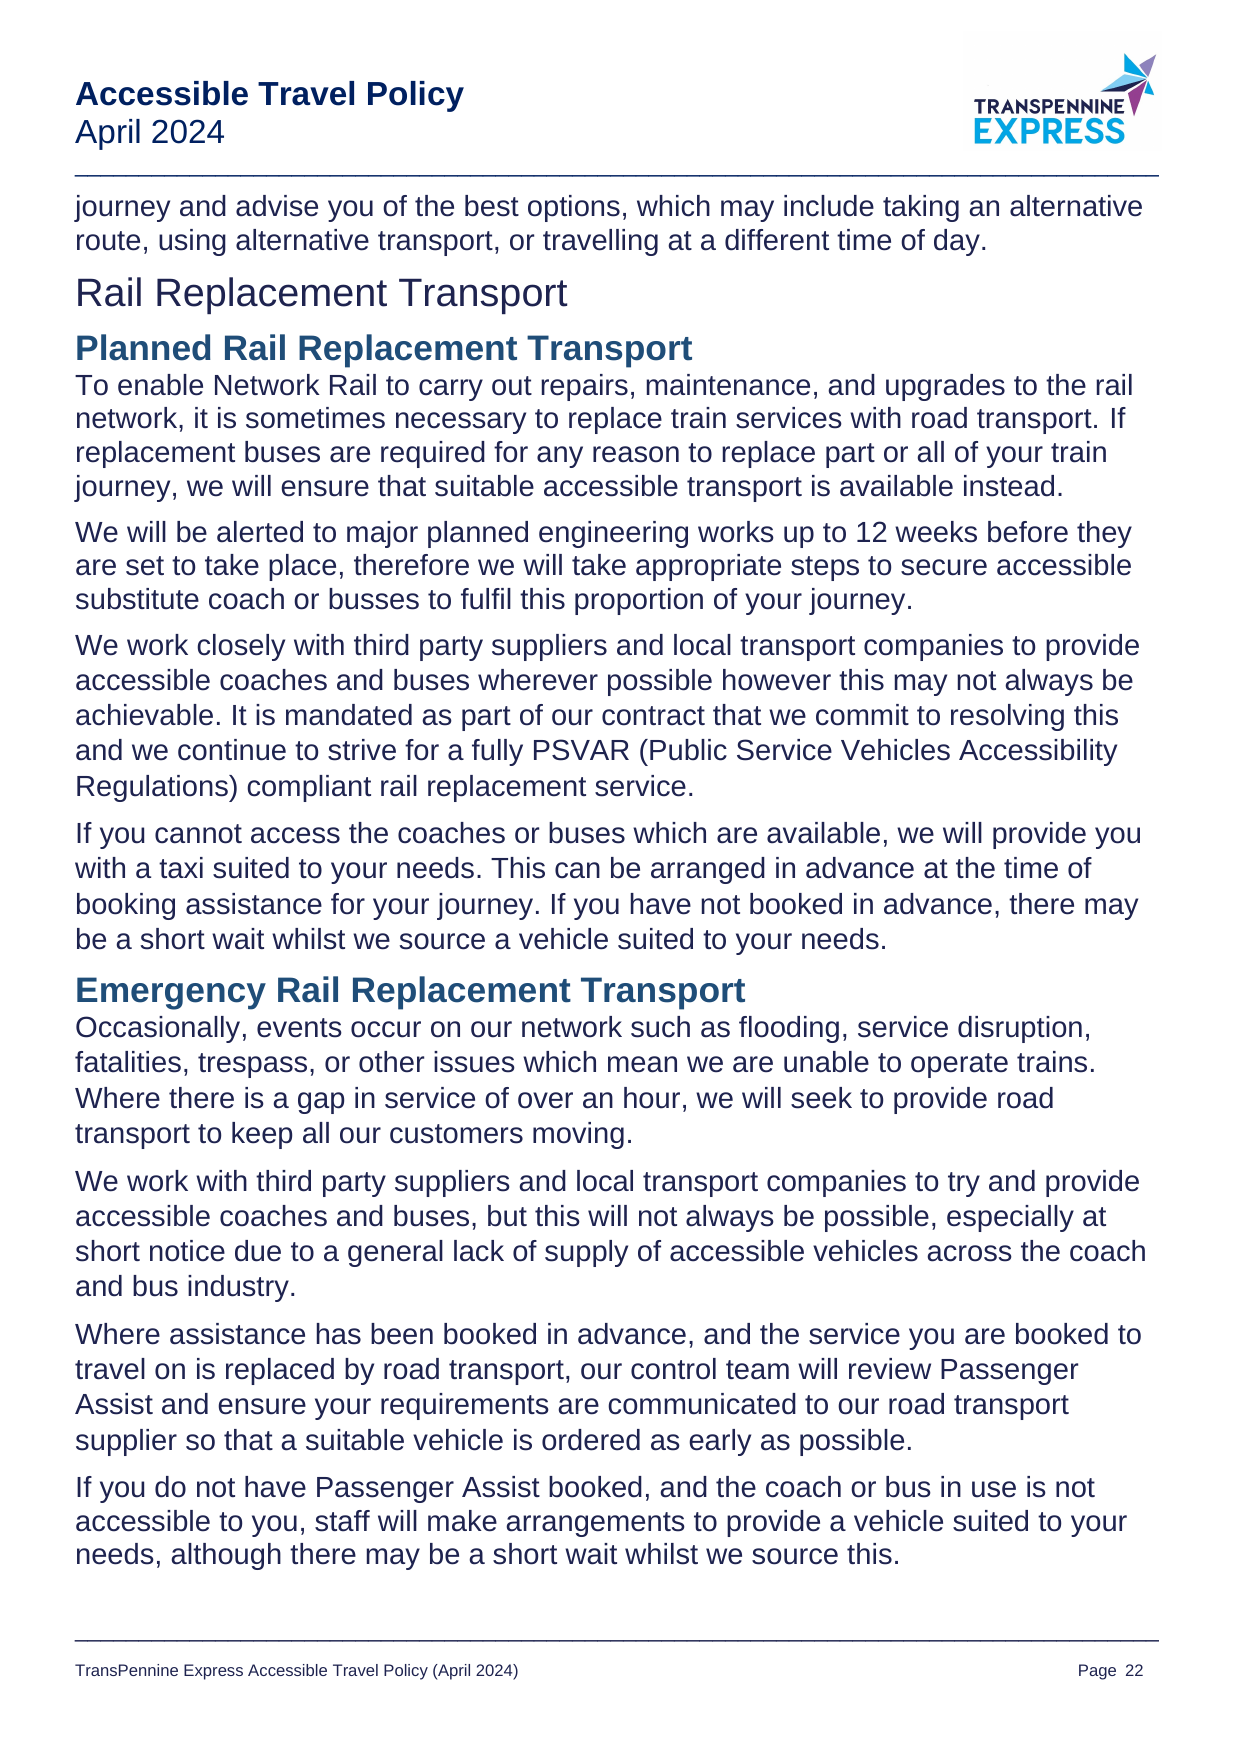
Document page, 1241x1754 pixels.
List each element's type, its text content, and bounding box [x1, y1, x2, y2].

text If you cannot access the coaches or buses which are available, we will provide you with a taxi suited to your needs. This can be arranged in advance at the time of booking assistance for your journey. If you have not booked in advance, there may be a short wait whilst we source a vehicle suited to your needs. [75, 816, 1165, 955]
text We work with third party suppliers and local transport companies to try and provide accessible coaches and buses, but this will not always be possible, especially at short notice due to a general lack of supply of accessible vehicles across the coach and bus industry. [75, 1164, 1165, 1303]
text We work closely with third party suppliers and local transport companies to provide accessible coaches and buses wherever possible however this may not always be achievable. It is mandated as part of our contract that we commit to resolving this and we continue to strive for a fully PSVAR (Public Service Vehicles Accessibility Regulations) compliant rail replacement service. [75, 628, 1165, 802]
text We will be alerted to major planned engineering works up to 12 weeks before they are set to take place, therefore we will take appropriate steps to secure accessible substitute coach or busses to fulfil this proportion of your journey. [75, 514, 1165, 615]
subtitle Planned Rail Replacement Transport [75, 327, 1165, 368]
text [75, 189, 1165, 257]
subtitle Emergency Rail Replacement Transport [75, 969, 1165, 1010]
text Where assistance has been booked in advance, and the service you are booked to travel on is replaced by road transport, our control team will review Passenger Assist and ensure your requirements are communicated to our road transport supplier so that a suitable vehicle is ordered as early as possible. [75, 1317, 1165, 1456]
text Occasionally, events occur on our network such as flooding, service disruption, fatalities, trespass, or other issues which mean we are unable to operate trains. Where there is a gap in service of over an hour, we will seek to provide road transport to keep all our customers moving. [75, 1010, 1165, 1149]
text If you do not have Passenger Assist booked, and the coach or bus in use is not accessible to you, staff will make arrangements to provide a vehicle suited to your needs, although there may be a short wait whilst we source this. [75, 1470, 1165, 1571]
text To enable Network Rail to carry out repairs, maintenance, and upgrades to the rail network, it is sometimes necessary to replace train services with road transport. If replacement buses are required for any reason to replace part or all of your train journey, we will ensure that suitable accessible transport is available instead. [75, 368, 1165, 502]
subtitle Rail Replacement Transport [75, 269, 1165, 315]
